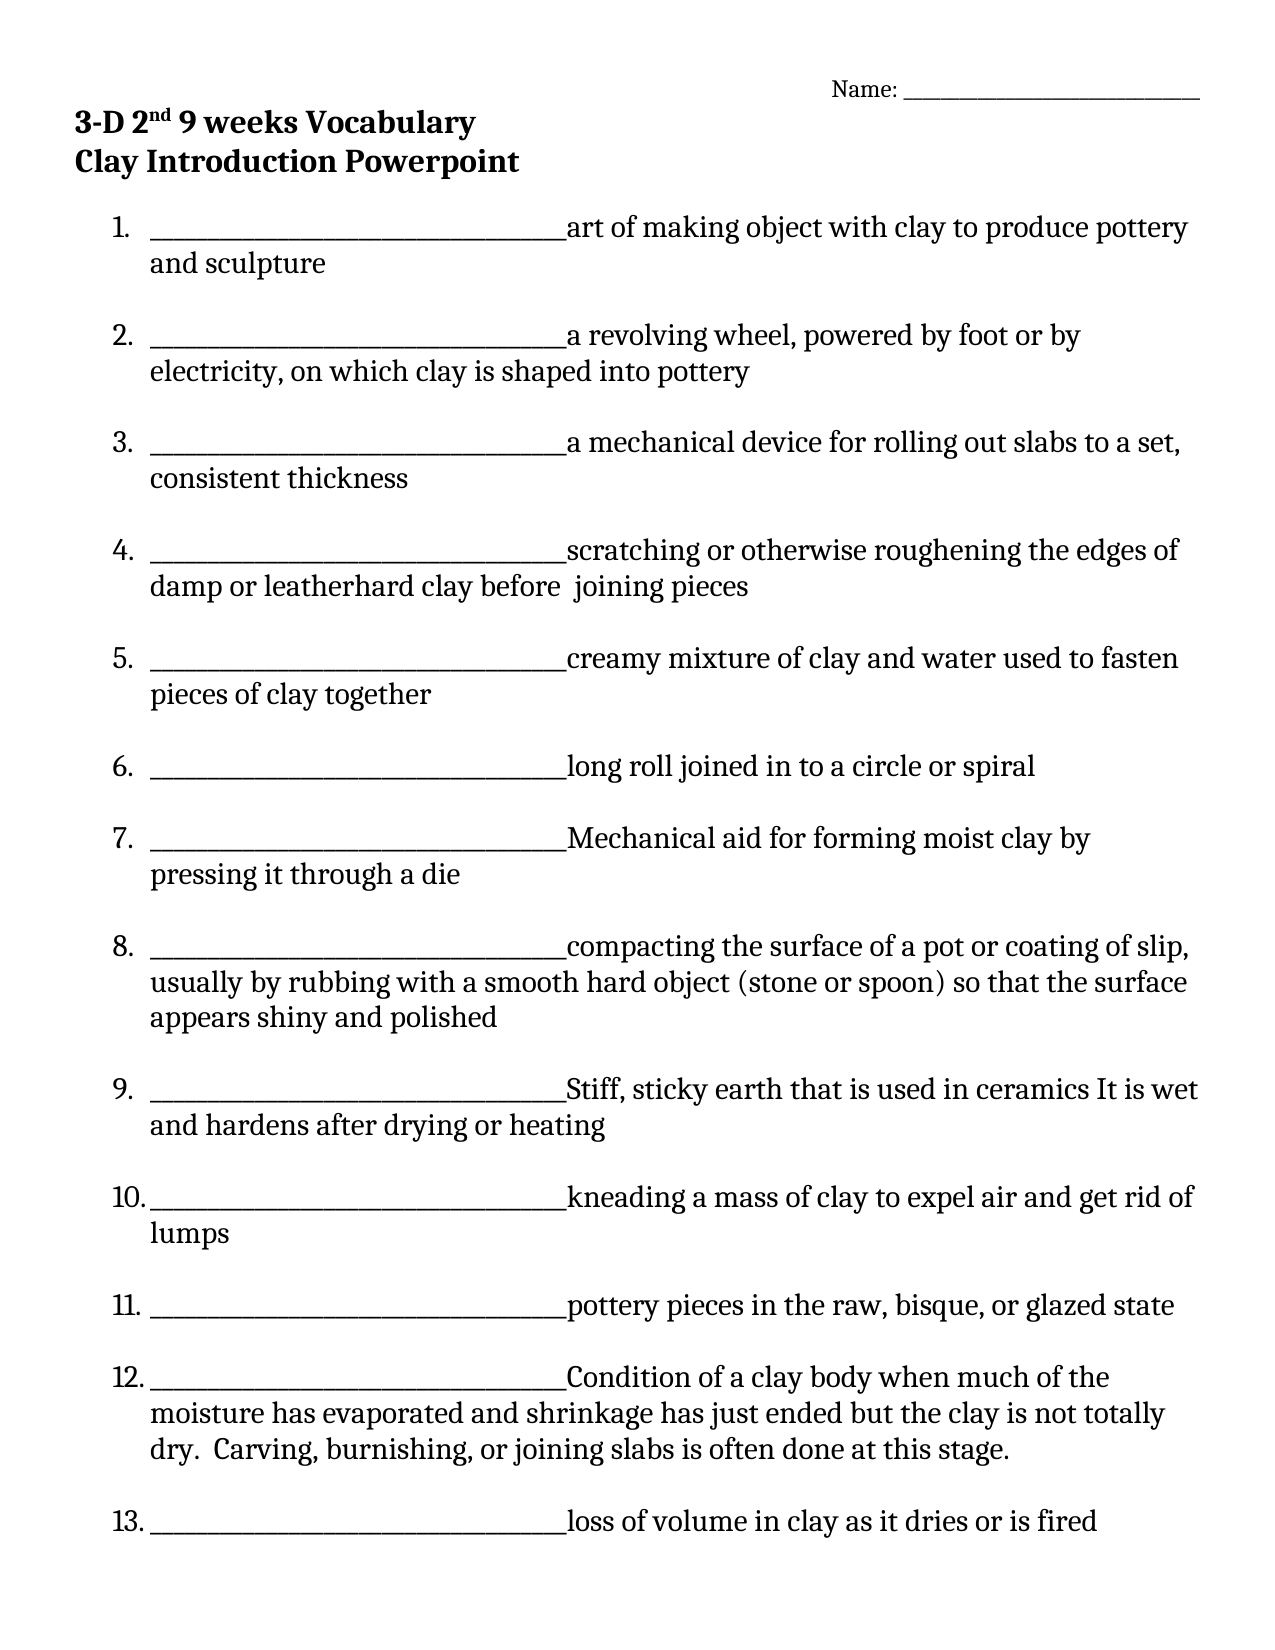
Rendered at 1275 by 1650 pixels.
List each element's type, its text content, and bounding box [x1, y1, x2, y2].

list ____________________________________pottery pieces in the raw, bisque, or glazed state [112, 1287, 1200, 1323]
text Name: ________________________________ [75, 75, 1200, 104]
list ____________________________________compacting the surface of a pot or coating of slip, usually by rubbing with a smooth hard object (stone or spoon) so that the surface appears shiny and polished [112, 928, 1200, 1036]
list ____________________________________Mechanical aid for forming moist clay by pressing it through a die [112, 820, 1200, 892]
list ____________________________________long roll joined in to a circle or spiral [112, 748, 1200, 784]
list ____________________________________creamy mixture of clay and water used to fasten pieces of clay together [112, 640, 1200, 712]
list ____________________________________kneading a mass of clay to expel air and get rid of lumps [112, 1179, 1200, 1251]
list ____________________________________Condition of a clay body when much of the moisture has evaporated and shrinkage has just ended but the clay is not totally dry. Carving, burnishing, or joining slabs is often done at this stage. [112, 1359, 1200, 1467]
list ____________________________________scratching or otherwise roughening the edges of damp or leatherhard clay before joining pieces [112, 533, 1200, 604]
text 3-D 2nd 9 weeks Vocabulary [75, 104, 1200, 142]
list ____________________________________art of making object with clay to produce pottery and sculpture [112, 209, 1200, 281]
list ____________________________________a revolving wheel, powered by foot or by electricity, on which clay is shaped into pottery [112, 317, 1200, 389]
list ____________________________________loss of volume in clay as it dries or is fired [112, 1503, 1200, 1539]
text Clay Introduction Powerpoint [75, 142, 1200, 180]
list ____________________________________Stiff, sticky earth that is used in ceramics It is wet and hardens after drying or heating [112, 1072, 1200, 1143]
list ____________________________________a mechanical device for rolling out slabs to a set, consistent thickness [112, 425, 1200, 497]
